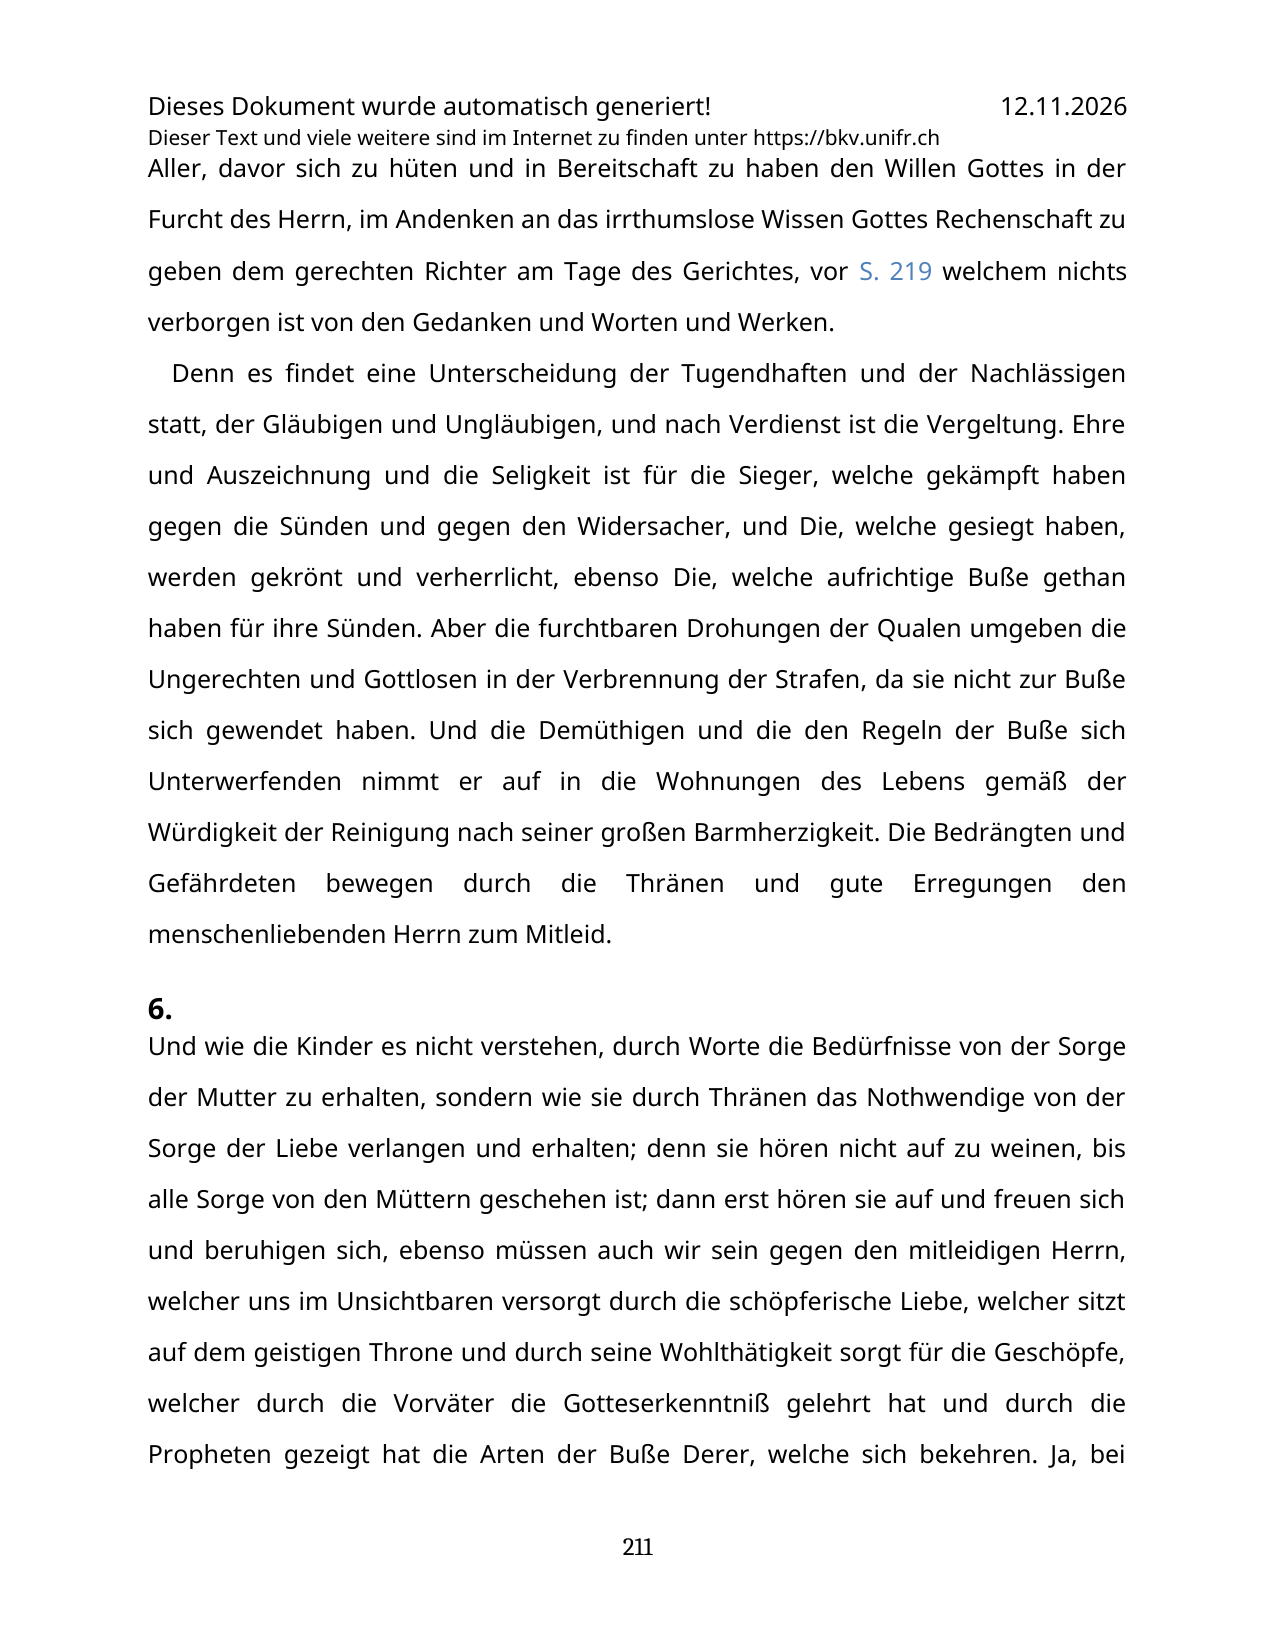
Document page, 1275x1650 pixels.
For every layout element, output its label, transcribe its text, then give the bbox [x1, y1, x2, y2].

text Denn es findet eine Unterscheidung der Tugendhaften und der Nachlässigen statt, der Gläubigen und Ungläubigen, und nach Verdienst ist die Vergeltung. Ehre und Auszeichnung und die Seligkeit ist für die Sieger, welche gekämpft haben gegen die Sünden und gegen den Widersacher, und Die, welche gesiegt haben, werden gekrönt und verherrlicht, ebenso Die, welche aufrichtige Buße gethan haben für ihre Sünden. Aber die furchtbaren Drohungen der Qualen umgeben die Ungerechten und Gottlosen in der Verbrennung der Strafen, da sie nicht zur Buße sich gewendet haben. Und die Demüthigen und die den Regeln der Buße sich Unterwerfenden nimmt er auf in die Wohnungen des Lebens gemäß der Würdigkeit der Reinigung nach seiner großen Barmherzigkeit. Die Bedrängten und Gefährdeten bewegen durch die Thränen und gute Erregungen den menschenliebenden Herrn zum Mitleid. [148, 355, 1127, 951]
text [148, 151, 1127, 338]
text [148, 1028, 1127, 1471]
subtitle 6. [148, 988, 1127, 1028]
